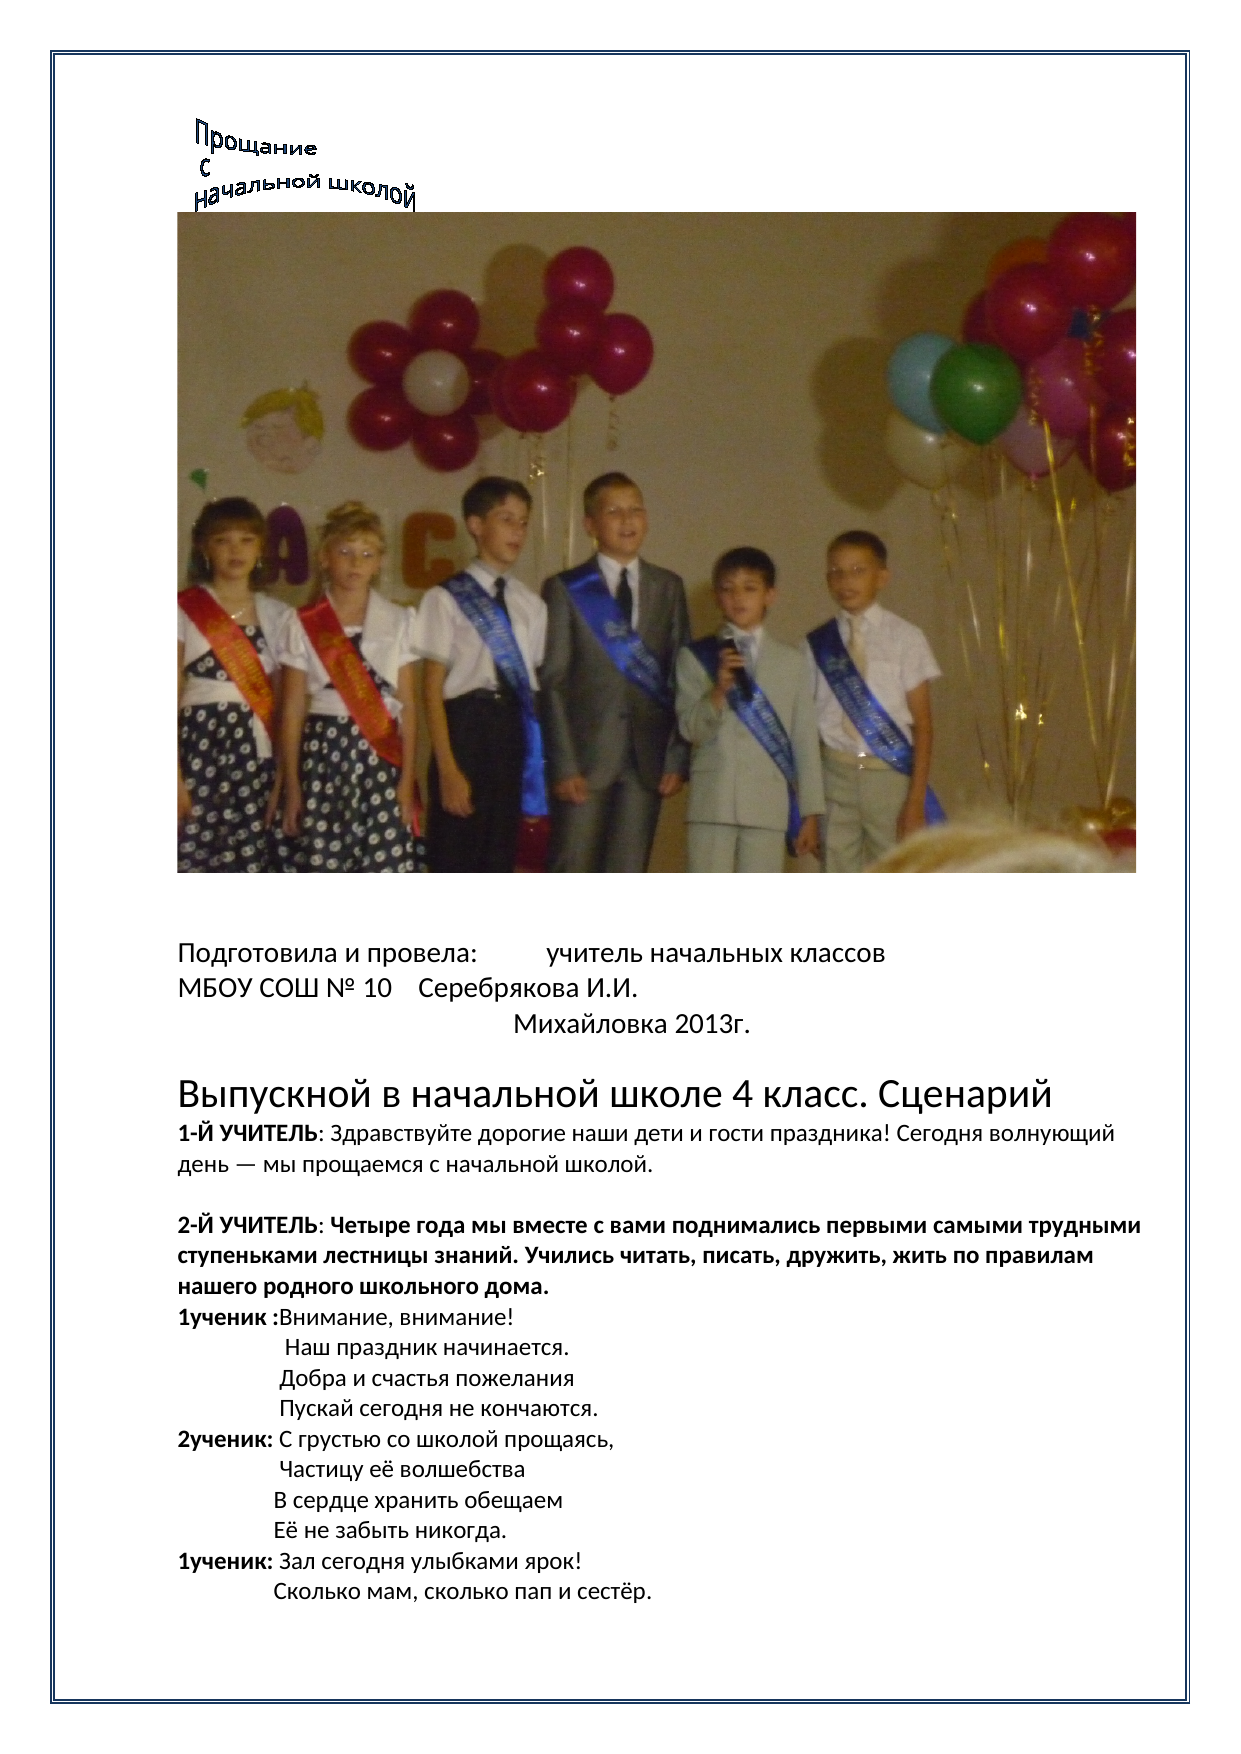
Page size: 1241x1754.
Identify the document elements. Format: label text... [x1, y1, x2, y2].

text Выпускной в начальной школе 4 класс. Сценарий [177, 1067, 1152, 1117]
text Подготовила и провела: учитель начальных классов [177, 934, 1152, 969]
picture [177, 212, 1137, 873]
text Михайловка 2013г. [177, 1005, 1152, 1041]
text МБОУ СОШ № 10 Серебрякова И.И. [177, 969, 1152, 1005]
text 2-Й УЧИТЕЛЬ: Четыре года мы вместе с вами поднимались первыми самыми трудными ступеньками лестницы знаний. Учились читать, писать, дружить, жить по правилам нашего родного школьного дома. [177, 1209, 1152, 1301]
text Сколько мам, сколько пап и сестёр. [177, 1575, 1152, 1606]
text Её не забыть никогда. [177, 1514, 1152, 1545]
text Пускай сегодня не кончаются. [177, 1392, 1152, 1423]
text В сердце хранить обещаем [177, 1484, 1152, 1514]
text 1ученик: Зал сегодня улыбками ярок! [177, 1545, 1152, 1575]
text Частицу её волшебства [177, 1453, 1152, 1484]
text 2ученик: С грустью со школой прощаясь, [177, 1423, 1152, 1453]
text Добра и счастья пожелания [177, 1362, 1152, 1392]
text Наш праздник начинается. [177, 1331, 1152, 1362]
text 1ученик :Внимание, внимание! [177, 1301, 1152, 1331]
text 1-Й УЧИТЕЛЬ: Здравствуйте дорогие наши дети и гости праздника! Сегодня волнующий день — мы прощаемся с начальной школой. [177, 1117, 1152, 1178]
